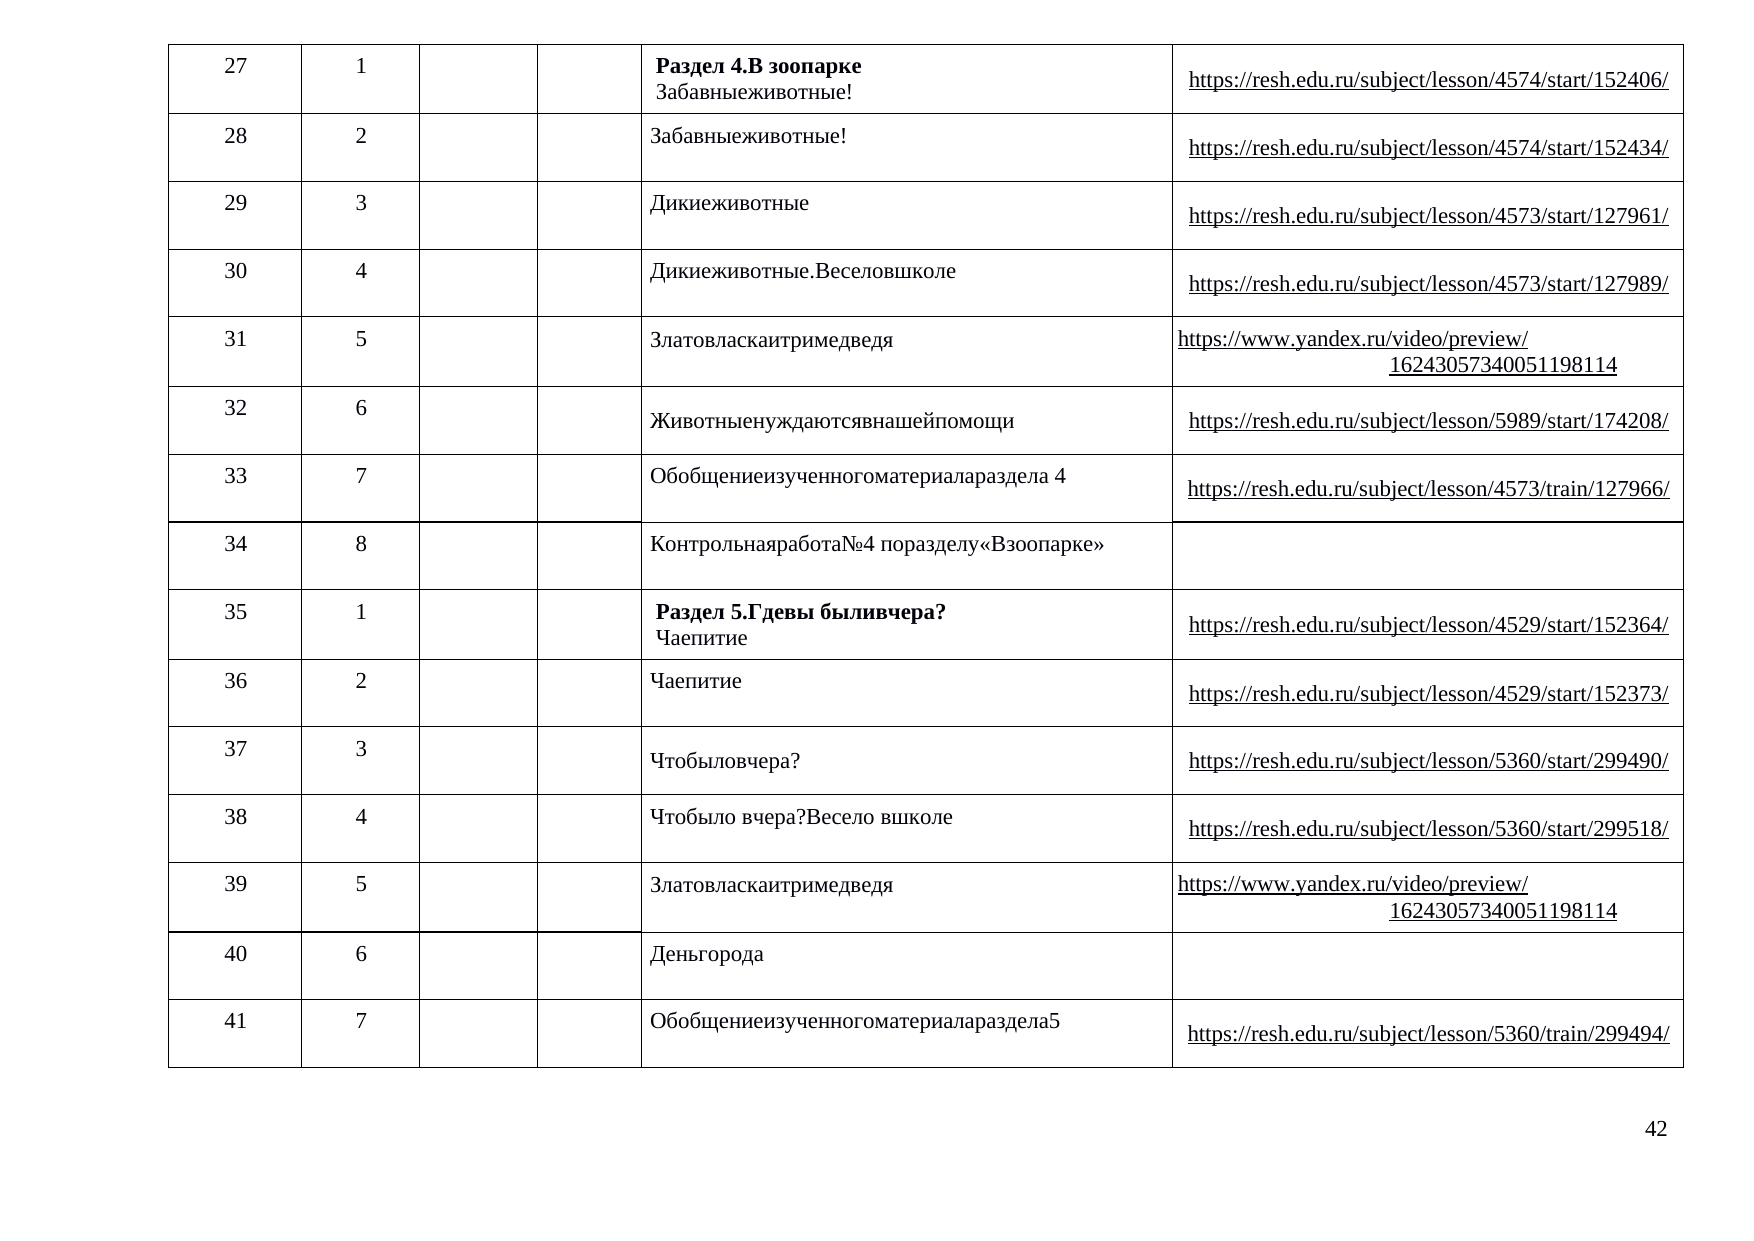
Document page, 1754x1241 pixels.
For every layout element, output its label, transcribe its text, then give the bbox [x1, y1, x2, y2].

table_cell [538, 523, 641, 589]
table_cell [538, 182, 641, 248]
table_cell [538, 933, 641, 999]
table_cell 40 [169, 933, 301, 999]
table_cell 4 [302, 795, 419, 862]
table_cell [1173, 933, 1683, 999]
table_cell [420, 182, 537, 248]
table_cell [420, 455, 537, 521]
table_cell https://resh.edu.ru/subject/lesson/4574/start/152434/ [1173, 114, 1683, 181]
table_cell https://resh.edu.ru/subject/lesson/4529/start/152364/ [1173, 590, 1683, 658]
table_cell 37 [169, 727, 301, 794]
table_cell [538, 317, 641, 386]
table_cell 30 [169, 250, 301, 316]
table_cell 3 [302, 182, 419, 248]
table_cell [420, 863, 537, 931]
table_cell https://resh.edu.ru/subject/lesson/5989/start/174208/ [1173, 387, 1683, 453]
table_cell [420, 590, 537, 658]
table_cell Животныенуждаютсявнашейпомощи [642, 387, 1172, 453]
table_cell [420, 387, 537, 453]
table_cell 28 [169, 114, 301, 181]
table_cell [420, 933, 537, 999]
table_cell [538, 660, 641, 726]
table_cell 33 [169, 455, 301, 521]
table_cell Дикиеживотные [642, 182, 1172, 248]
table_cell Чтобыло вчера?Весело вшколе [642, 795, 1172, 862]
table_cell 1 [302, 590, 419, 658]
table_cell Чтобыловчера? [642, 727, 1172, 794]
table_cell 41 [169, 1000, 301, 1067]
table_cell Обобщениеизученногоматериалараздела5 [642, 1000, 1172, 1067]
table_cell 39 [169, 863, 301, 931]
table_cell 34 [169, 523, 301, 589]
table_cell [538, 1000, 641, 1067]
table_cell [420, 660, 537, 726]
table_cell 7 [302, 1000, 419, 1067]
table_cell [538, 250, 641, 316]
table_cell https://resh.edu.ru/subject/lesson/4573/start/127989/ [1173, 250, 1683, 316]
table_cell 6 [302, 387, 419, 453]
table_cell [538, 114, 641, 181]
table_cell 5 [302, 317, 419, 386]
table_cell 32 [169, 387, 301, 453]
table_header https://resh.edu.ru/subject/lesson/4574/start/152406/ [1173, 45, 1683, 113]
table_cell Чаепитие [642, 660, 1172, 726]
table_cell https://resh.edu.ru/subject/lesson/5360/start/299490/ [1173, 727, 1683, 794]
table_cell 36 [169, 660, 301, 726]
table_cell [538, 727, 641, 794]
table_header Раздел 4.В зоопарке Забавныеживотные! [642, 45, 1172, 113]
table_cell [538, 455, 641, 521]
table_cell https://resh.edu.ru/subject/lesson/4529/start/152373/ [1173, 660, 1683, 726]
table_cell [538, 795, 641, 862]
table_header [538, 45, 641, 113]
table_cell Обобщениеизученногоматериалараздела 4 [642, 455, 1172, 521]
table_header [420, 45, 537, 113]
table_cell https://resh.edu.ru/subject/lesson/5360/train/299494/ [1173, 1000, 1683, 1067]
table_cell 35 [169, 590, 301, 658]
table_cell [420, 795, 537, 862]
table_cell 7 [302, 455, 419, 521]
table_cell 4 [302, 250, 419, 316]
table_cell 38 [169, 795, 301, 862]
table_cell [420, 727, 537, 794]
table_header 27 [169, 45, 301, 113]
table_cell Деньгорода [642, 933, 1172, 999]
table_cell Дикиеживотные.Веселовшколе [642, 250, 1172, 316]
table_cell [420, 250, 537, 316]
table_cell 29 [169, 182, 301, 248]
table_cell [420, 1000, 537, 1067]
table_cell Контрольнаяработа№4 поразделу«Взоопарке» [642, 523, 1172, 589]
table_cell 2 [302, 114, 419, 181]
table_cell https://www.yandex.ru/video/preview/16243057340051198114 [1173, 863, 1683, 931]
table_cell https://www.yandex.ru/video/preview/16243057340051198114 [1173, 317, 1683, 386]
table_cell 5 [302, 863, 419, 931]
table_cell https://resh.edu.ru/subject/lesson/4573/start/127961/ [1173, 182, 1683, 248]
table_cell Златовласкаитримедведя [642, 317, 1172, 386]
table_cell 8 [302, 523, 419, 589]
table_cell https://resh.edu.ru/subject/lesson/5360/start/299518/ [1173, 795, 1683, 862]
table_cell 6 [302, 933, 419, 999]
table_cell [420, 114, 537, 181]
table_cell Златовласкаитримедведя [642, 863, 1172, 931]
table_cell Забавныеживотные! [642, 114, 1172, 181]
table_cell [420, 523, 537, 589]
table_cell [420, 317, 537, 386]
table_cell 2 [302, 660, 419, 726]
table_header 1 [302, 45, 419, 113]
table_cell [538, 863, 641, 931]
table_cell 3 [302, 727, 419, 794]
table_cell 31 [169, 317, 301, 386]
table_cell [1173, 523, 1683, 589]
table_cell https://resh.edu.ru/subject/lesson/4573/train/127966/ [1173, 455, 1683, 521]
table_cell [538, 387, 641, 453]
table_cell Раздел 5.Гдевы быливчера? Чаепитие [642, 590, 1172, 658]
table_cell [538, 590, 641, 658]
